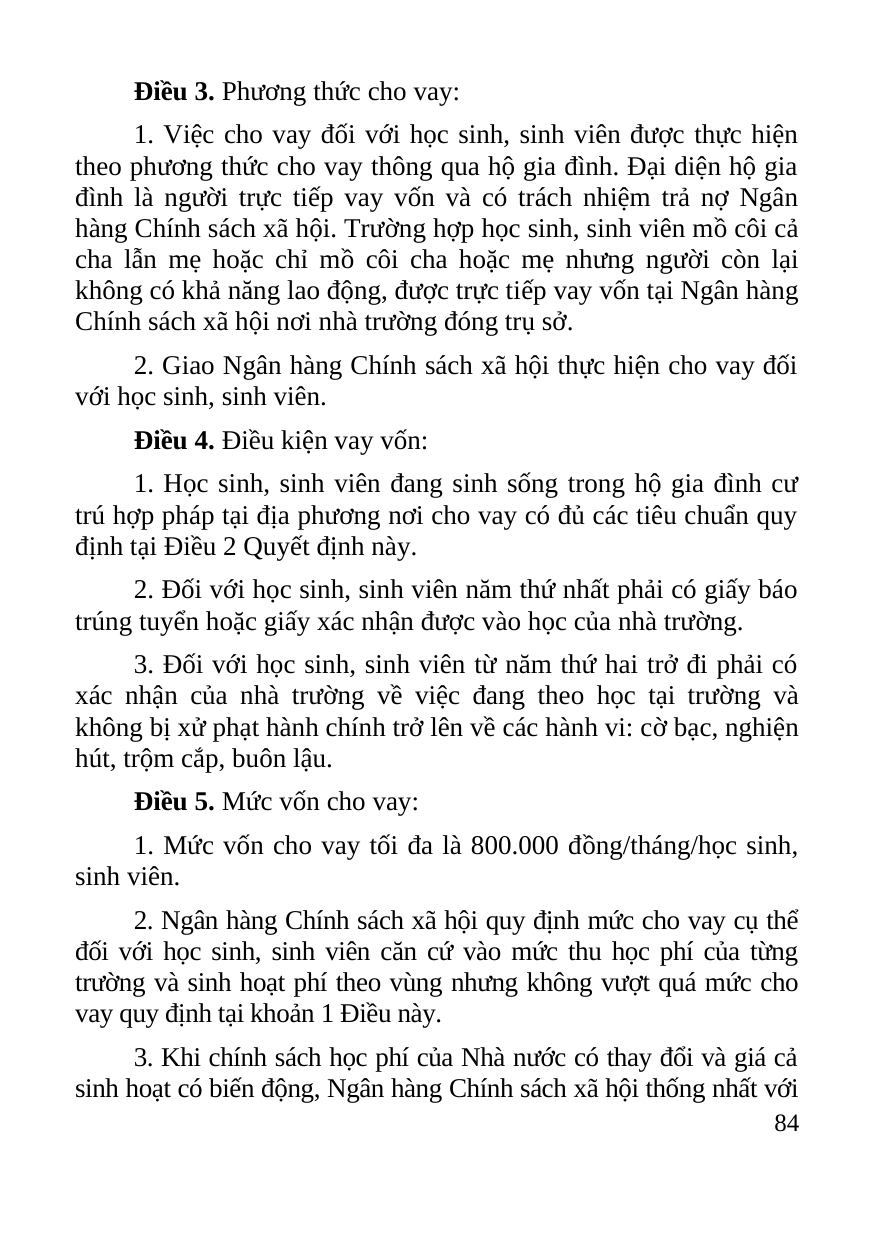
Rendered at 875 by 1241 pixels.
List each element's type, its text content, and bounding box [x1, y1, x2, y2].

text Điều 4. Điều kiện vay vốn: [75, 424, 799, 455]
text 2. Ngân hàng Chính sách xã hội quy định mức cho vay cụ thể đối với học sinh, sinh viên căn cứ vào mức thu học phí của từng trường và sinh hoạt phí theo vùng nhưng không vượt quá mức cho vay quy định tại khoản 1 Điều này. [75, 904, 799, 1028]
text Điều 5. Mức vốn cho vay: [75, 785, 799, 817]
text 2. Giao Ngân hàng Chính sách xã hội thực hiện cho vay đối với học sinh, sinh viên. [75, 349, 799, 411]
text 1. Học sinh, sinh viên đang sinh sống trong hộ gia đình cư trú hợp pháp tại địa phương nơi cho vay có đủ các tiêu chuẩn quy định tại Điều 2 Quyết định này. [75, 468, 799, 561]
text 1. Việc cho vay đối với học sinh, sinh viên được thực hiện theo phương thức cho vay thông qua hộ gia đình. Đại diện hộ gia đình là người trực tiếp vay vốn và có trách nhiệm trả nợ Ngân hàng Chính sách xã hội. Trường hợp học sinh, sinh viên mồ côi cả cha lẫn mẹ hoặc chỉ mồ côi cha hoặc mẹ nhưng người còn lại không có khả năng lao động, được trực tiếp vay vốn tại Ngân hàng Chính sách xã hội nơi nhà trường đóng trụ sở. [75, 119, 799, 337]
text 2. Đối với học sinh, sinh viên năm thứ nhất phải có giấy báo trúng tuyển hoặc giấy xác nhận được vào học của nhà trường. [75, 573, 799, 636]
text Điều 3. Phương thức cho vay: [75, 75, 799, 106]
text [75, 1041, 799, 1103]
text 3. Đối với học sinh, sinh viên từ năm thứ hai trở đi phải có xác nhận của nhà trường về việc đang theo học tại trường và không bị xử phạt hành chính trở lên về các hành vi: cờ bạc, nghiện hút, trộm cắp, buôn lậu. [75, 648, 799, 773]
text 1. Mức vốn cho vay tối đa là 800.000 đồng/tháng/học sinh, sinh viên. [75, 829, 799, 891]
